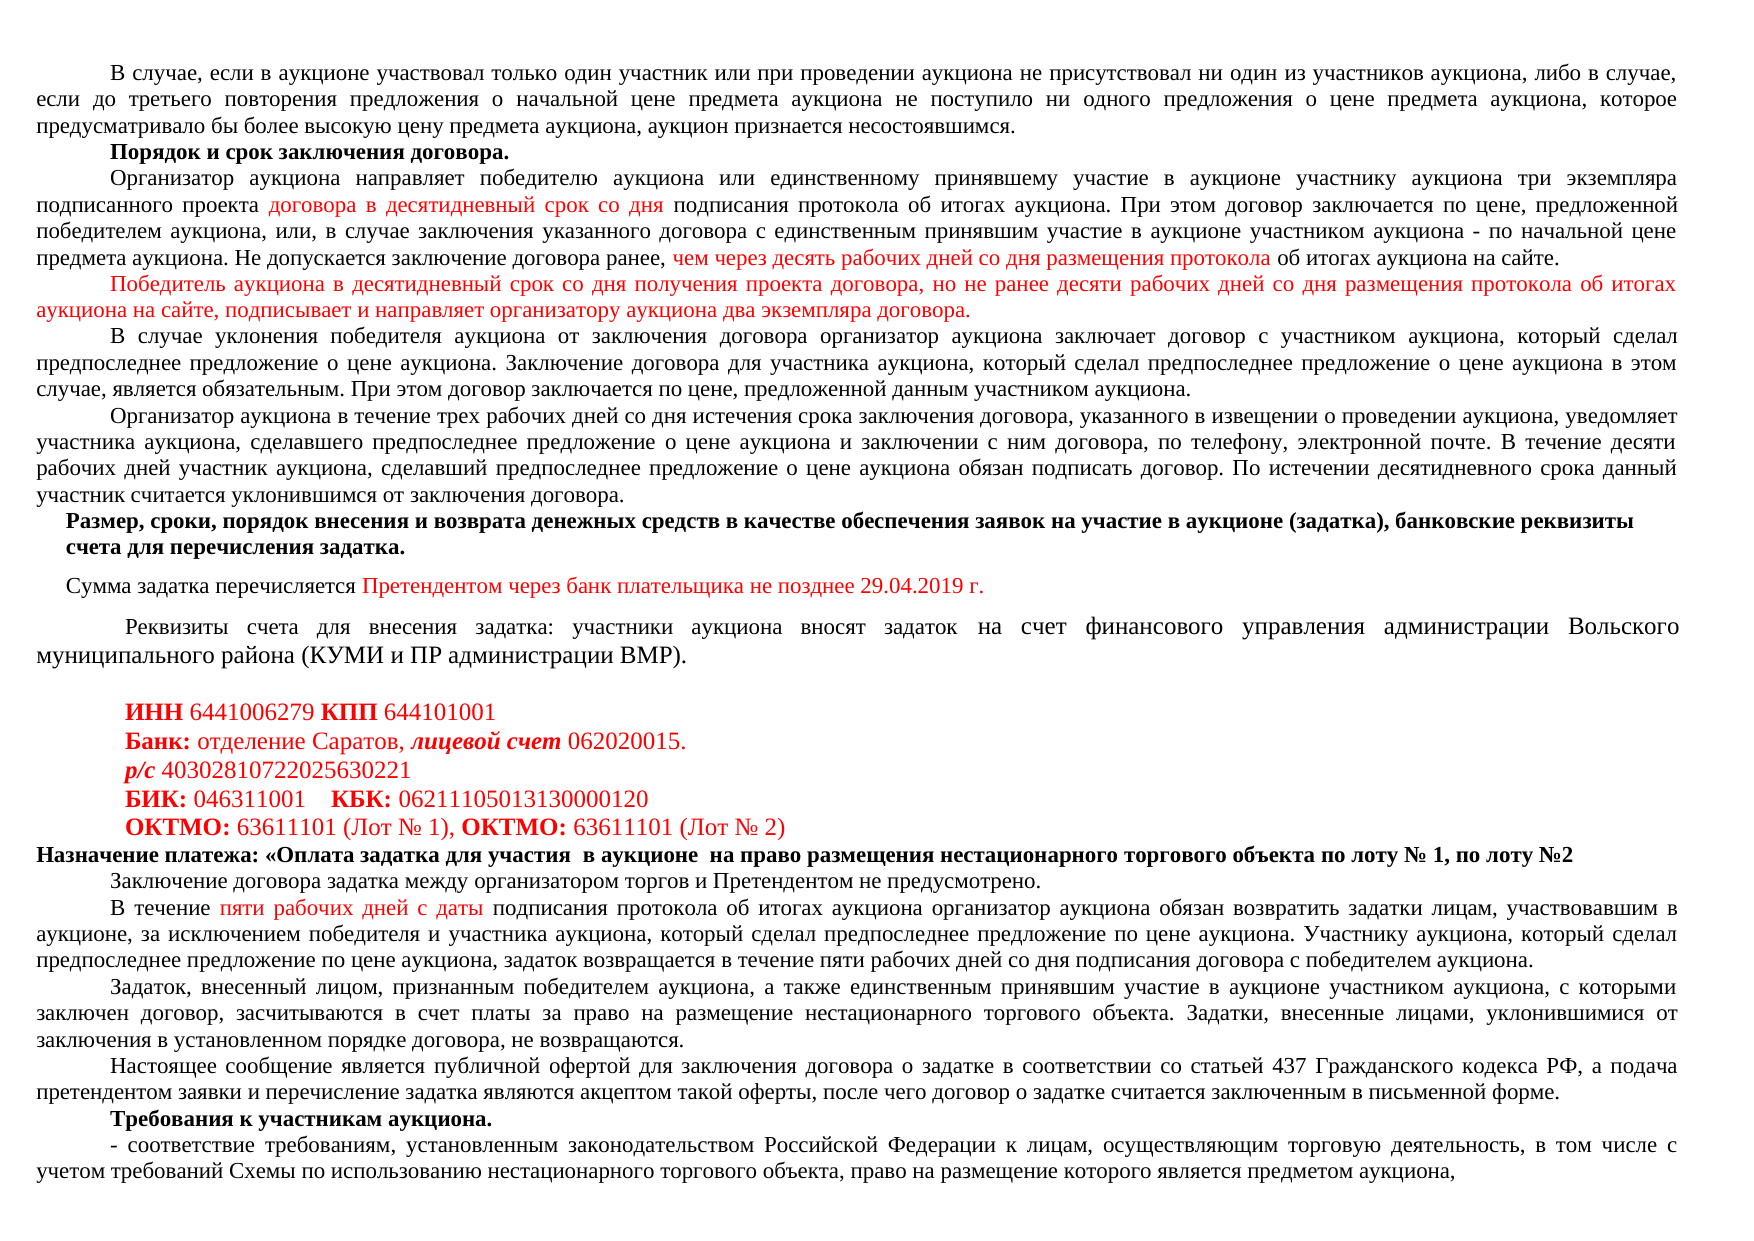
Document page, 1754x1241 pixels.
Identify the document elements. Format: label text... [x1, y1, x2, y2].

text ИНН 6441006279 КПП 644101001 [36, 697, 1680, 726]
text Организатор аукциона в течение трех рабочих дней со дня истечения срока заключения договора, указанного в извещении о проведении аукциона, уведомляет участника аукциона, сделавшего предпоследнее предложение о цене аукциона и заключении с ним договора, по телефону, электронной почте. В течение десяти рабочих дней участник аукциона, сделавший предпоследнее предложение о цене аукциона обязан подписать договор. По истечении десятидневного срока данный участник считается уклонившимся от заключения договора. [36, 402, 1680, 507]
text Размер, сроки, порядок внесения и возврата денежных средств в качестве обеспечения заявок на участие в аукционе (задатка), банковские реквизиты счета для перечисления задатка. [66, 507, 1680, 560]
text В случае, если в аукционе участвовал только один участник или при проведении аукциона не присутствовал ни один из участников аукциона, либо в случае, если до третьего повторения предложения о начальной цене предмета аукциона не поступило ни одного предложения о цене предмета аукциона, которое предусматривало бы более высокую цену предмета аукциона, аукцион признается несостоявшимся. [36, 59, 1680, 138]
text - соответствие требованиям, установленным законодательством Российской Федерации к лицам, осуществляющим торговую деятельность, в том числе с учетом требований Схемы по использованию нестационарного торгового объекта, право на размещение которого является предметом аукциона, [36, 1131, 1680, 1184]
text р/с 40302810722025630221 [36, 755, 1680, 784]
text Задаток, внесенный лицом, признанным победителем аукциона, а также единственным принявшим участие в аукционе участником аукциона, с которыми заключен договор, засчитываются в счет платы за право на размещение нестационарного торгового объекта. Задатки, внесенные лицами, уклонившимися от заключения в установленном порядке договора, не возвращаются. [36, 973, 1680, 1052]
text Организатор аукциона направляет победителю аукциона или единственному принявшему участие в аукционе участнику аукциона три экземпляра подписанного проекта договора в десятидневный срок со дня подписания протокола об итогах аукциона. При этом договор заключается по цене, предложенной победителем аукциона, или, в случае заключения указанного договора с единственным принявшим участие в аукционе участником аукциона - по начальной цене предмета аукциона. Не допускается заключение договора ранее, чем через десять рабочих дней со дня размещения протокола об итогах аукциона на сайте. [36, 164, 1680, 270]
text В течение пяти рабочих дней с даты подписания протокола об итогах аукциона организатор аукциона обязан возвратить задатки лицам, участвовавшим в аукционе, за исключением победителя и участника аукциона, который сделал предпоследнее предложение по цене аукциона. Участнику аукциона, который сделал предпоследнее предложение по цене аукциона, задаток возвращается в течение пяти рабочих дней со дня подписания договора с победителем аукциона. [36, 894, 1680, 973]
text Банк: отделение Саратов, лицевой счет 062020015. [36, 726, 1680, 755]
text ОКТМО: 63611101 (Лот № 1), ОКТМО: 63611101 (Лот № 2) [36, 812, 1680, 841]
text Настоящее сообщение является публичной офертой для заключения договора о задатке в соответствии со статьей 437 Гражданского кодекса РФ, а подача претендентом заявки и перечисление задатка являются акцептом такой оферты, после чего договор о задатке считается заключенным в письменной форме. [36, 1052, 1680, 1105]
text Реквизиты счета для внесения задатка: участники аукциона вносят задаток на счет финансового управления администрации Вольского муниципального района (КУМИ и ПР администрации ВМР). [36, 611, 1680, 669]
text Сумма задатка перечисляется Претендентом через банк плательщика не позднее 29.04.2019 г. [66, 572, 1680, 599]
text Заключение договора задатка между организатором торгов и Претендентом не предусмотрено. [36, 867, 1680, 894]
text Требования к участникам аукциона. [36, 1105, 1680, 1131]
text Порядок и срок заключения договора. [36, 138, 1680, 164]
text Победитель аукциона в десятидневный срок со дня получения проекта договора, но не ранее десяти рабочих дней со дня размещения протокола об итогах аукциона на сайте, подписывает и направляет организатору аукциона два экземпляра договора. [36, 270, 1680, 323]
text В случае уклонения победителя аукциона от заключения договора организатор аукциона заключает договор с участником аукциона, который сделал предпоследнее предложение о цене аукциона. Заключение договора для участника аукциона, который сделал предпоследнее предложение о цене аукциона в этом случае, является обязательным. При этом договор заключается по цене, предложенной данным участником аукциона. [36, 323, 1680, 402]
text Назначение платежа: «Оплата задатка для участия в аукционе на право размещения нестационарного торгового объекта по лоту № 1, по лоту №2 [36, 841, 1680, 867]
text БИК: 046311001 КБК: 06211105013130000120 [36, 784, 1680, 812]
